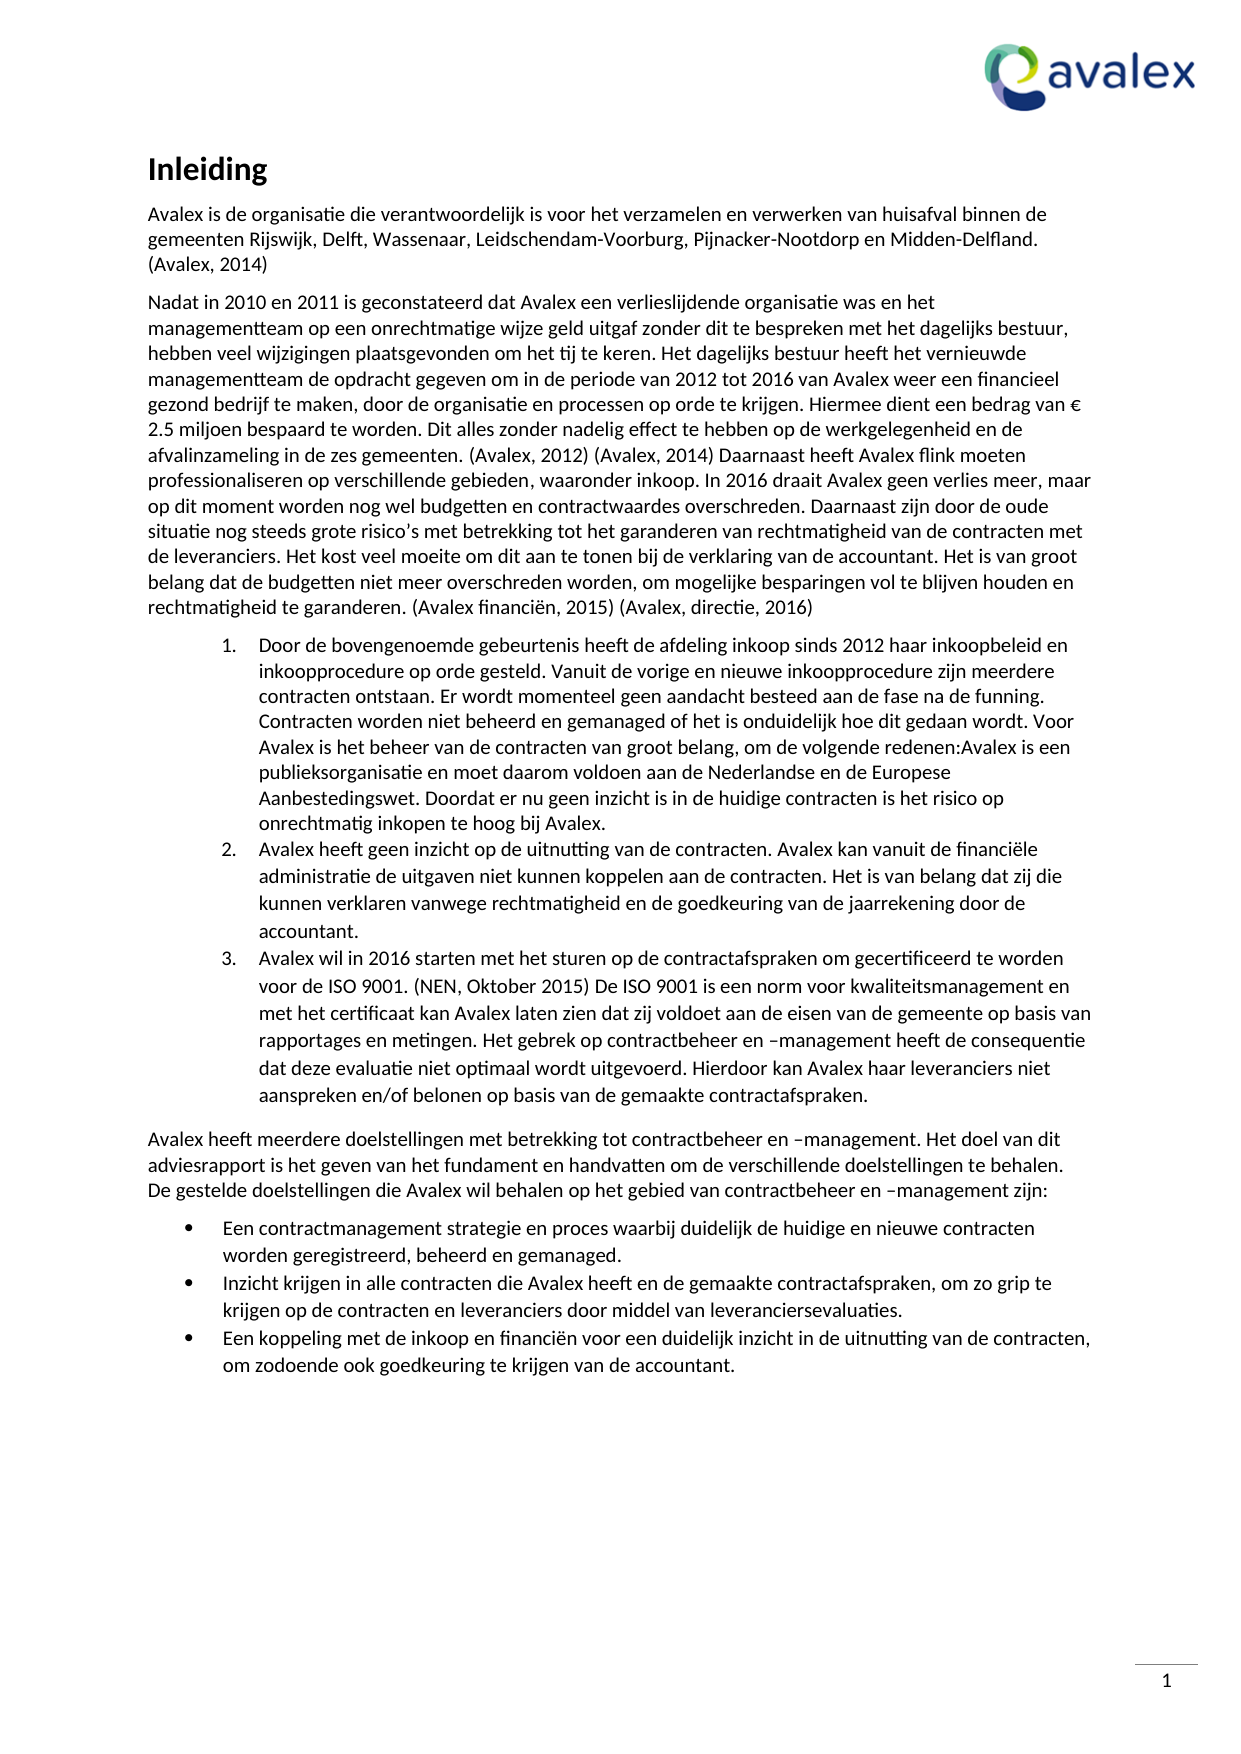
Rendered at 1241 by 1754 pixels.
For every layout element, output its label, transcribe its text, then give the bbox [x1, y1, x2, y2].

list Avalex wil in 2016 starten met het sturen op de contractafspraken om gecertificeerd te worden voor de ISO 9001. De ISO 9001 is een norm voor kwaliteitsmanagement en met het certificaat kan Avalex laten zien dat zij voldoet aan de eisen van de gemeente op basis van rapportages en metingen. Het gebrek op contractbeheer en –management heeft de consequentie dat deze evaluatie niet optimaal wordt uitgevoerd. Hierdoor kan Avalex haar leveranciers niet aanspreken en/of belonen op basis van de gemaakte contractafspraken. [221, 945, 1093, 1108]
picture [982, 39, 1198, 114]
subtitle Inleiding [148, 148, 1093, 188]
list Door de bovengenoemde gebeurtenis heeft de afdeling inkoop sinds 2012 haar inkoopbeleid en inkoopprocedure op orde gesteld. Vanuit de vorige en nieuwe inkoopprocedure zijn meerdere contracten ontstaan. Er wordt momenteel geen aandacht besteed aan de fase na de funning. Contracten worden niet beheerd en gemanaged of het is onduidelijk hoe dit gedaan wordt. Voor Avalex is het beheer van de contracten van groot belang, om de volgende redenen:Avalex is een publieksorganisatie en moet daarom voldoen aan de Nederlandse en de Europese Aanbestedingswet. Doordat er nu geen inzicht is in de huidige contracten is het risico op onrechtmatig inkopen te hoog bij Avalex. [221, 632, 1093, 836]
text Avalex heeft meerdere doelstellingen met betrekking tot contractbeheer en –management. Het doel van dit adviesrapport is het geven van het fundament en handvatten om de verschillende doelstellingen te behalen. De gestelde doelstellingen die Avalex wil behalen op het gebied van contractbeheer en –management zijn: [148, 1126, 1093, 1203]
text Nadat in 2010 en 2011 is geconstateerd dat Avalex een verlieslijdende organisatie was en het managementteam op een onrechtmatige wijze geld uitgaf zonder dit te bespreken met het dagelijks bestuur, hebben veel wijzigingen plaatsgevonden om het tij te keren. Het dagelijks bestuur heeft het vernieuwde managementteam de opdracht gegeven om in de periode van 2012 tot 2016 van Avalex weer een financieel gezond bedrijf te maken, door de organisatie en processen op orde te krijgen. Hiermee dient een bedrag van € 2.5 miljoen bespaard te worden. Dit alles zonder nadelig effect te hebben op de werkgelegenheid en de afvalinzameling in de zes gemeenten. Daarnaast heeft Avalex flink moeten professionaliseren op verschillende gebieden, waaronder inkoop. In 2016 draait Avalex geen verlies meer, maar op dit moment worden nog wel budgetten en contractwaardes overschreden. Daarnaast zijn door de oude situatie nog steeds grote risico’s met betrekking tot het garanderen van rechtmatigheid van de contracten met de leveranciers. Het kost veel moeite om dit aan te tonen bij de verklaring van de accountant. Het is van groot belang dat de budgetten niet meer overschreden worden, om mogelijke besparingen vol te blijven houden en rechtmatigheid te garanderen. [148, 289, 1093, 620]
list Een koppeling met de inkoop en financiën voor een duidelijk inzicht in de uitnutting van de contracten, om zodoende ook goedkeuring te krijgen van de accountant. [185, 1325, 1093, 1378]
list Inzicht krijgen in alle contracten die Avalex heeft en de gemaakte contractafspraken, om zo grip te krijgen op de contracten en leveranciers door middel van leveranciersevaluaties. [185, 1270, 1093, 1323]
list Een contractmanagement strategie en proces waarbij duidelijk de huidige en nieuwe contracten worden geregistreerd, beheerd en gemanaged. [185, 1215, 1093, 1268]
text Avalex is de organisatie die verantwoordelijk is voor het verzamelen en verwerken van huisafval binnen de gemeenten Rijswijk, Delft, Wassenaar, Leidschendam-Voorburg, Pijnacker-Nootdorp en Midden-Delfland. [148, 201, 1093, 277]
list Avalex heeft geen inzicht op de uitnutting van de contracten. Avalex kan vanuit de financiële administratie de uitgaven niet kunnen koppelen aan de contracten. Het is van belang dat zij die kunnen verklaren vanwege rechtmatigheid en de goedkeuring van de jaarrekening door de accountant. [221, 836, 1093, 943]
